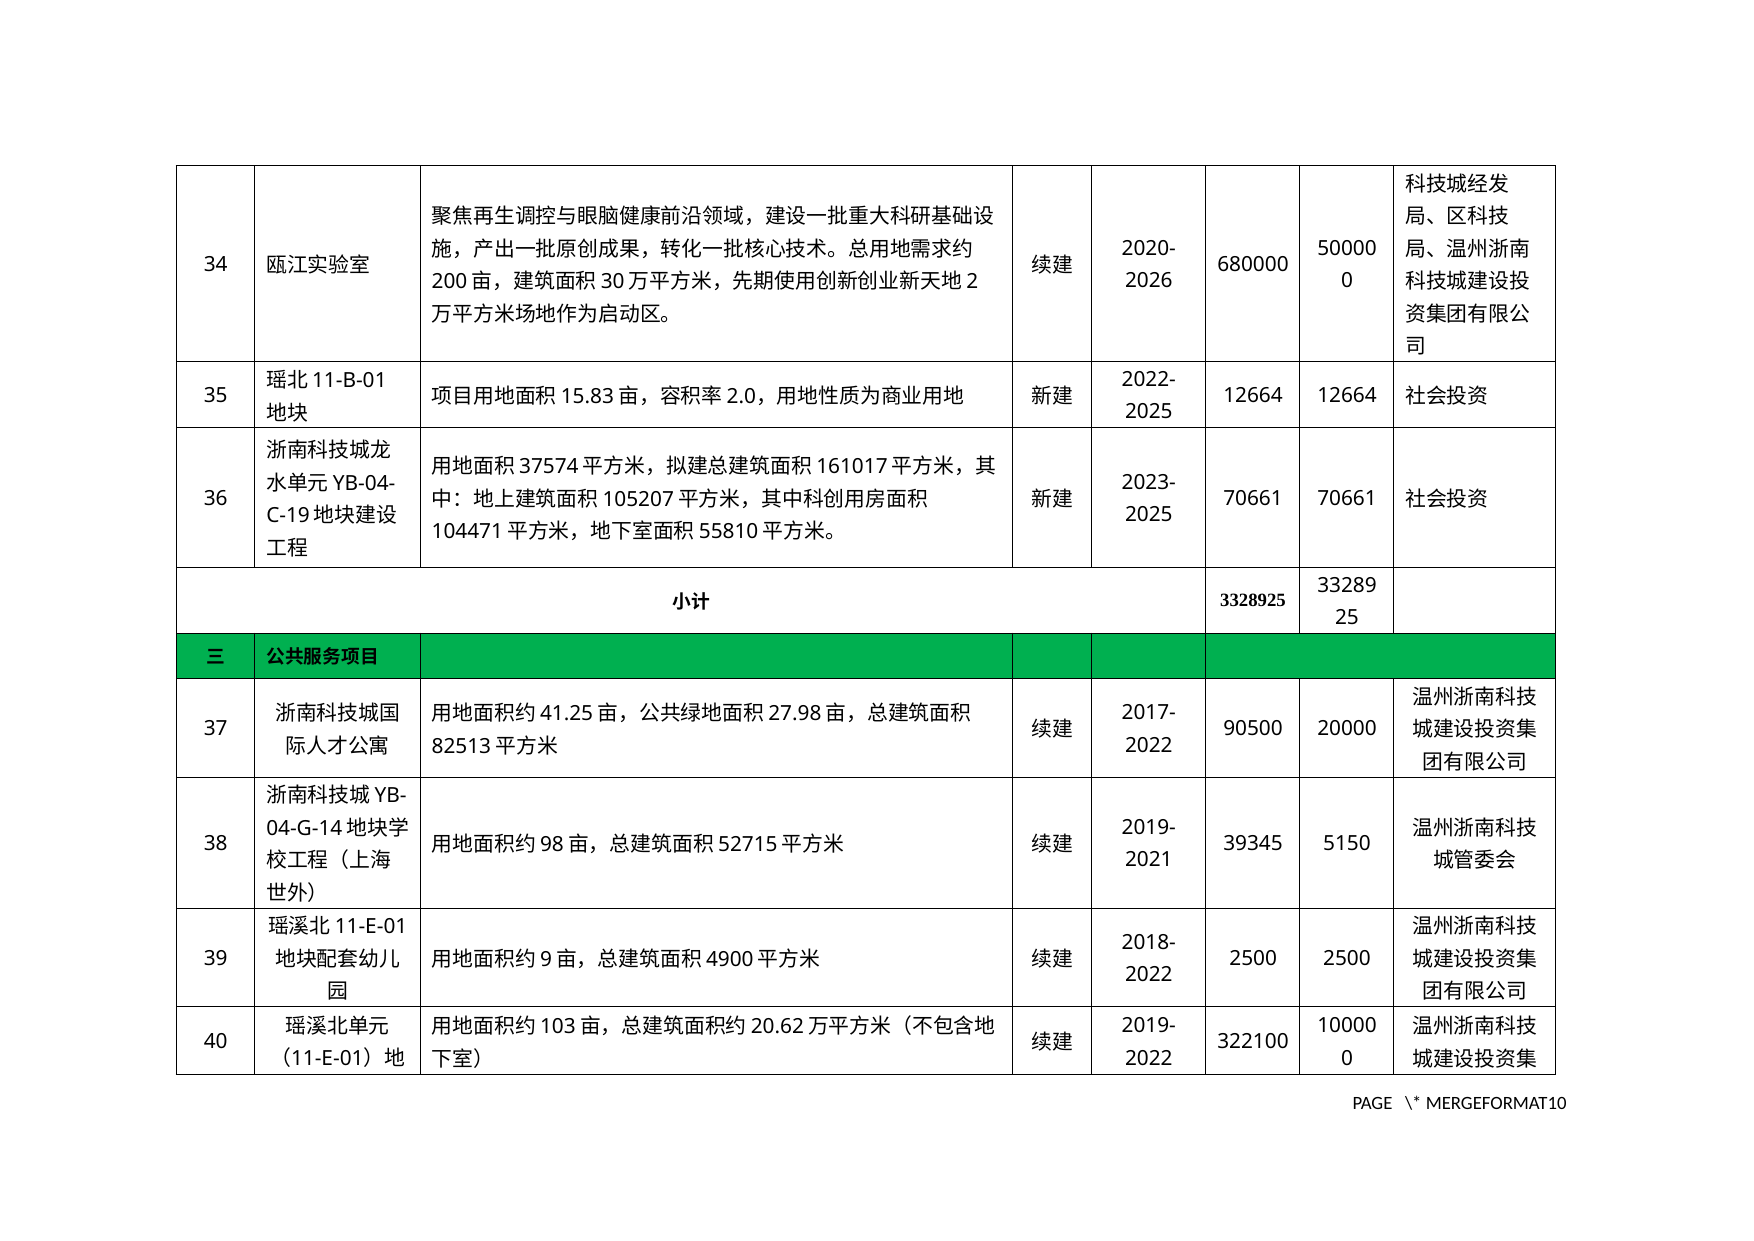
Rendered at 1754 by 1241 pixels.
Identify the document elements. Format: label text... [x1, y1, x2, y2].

table_cell 温州浙南科技城建设投资集团有限公司 [1394, 1007, 1555, 1074]
table_cell 续建 [1013, 909, 1091, 1006]
table_cell 20000 [1300, 679, 1393, 777]
table_cell 瑶北11-B-01地块 [255, 362, 420, 427]
table_cell 3328925 [1300, 568, 1393, 633]
table_cell 37 [177, 679, 254, 777]
table_cell 续建 [1013, 679, 1091, 777]
table_cell [1092, 634, 1205, 678]
table_cell 新建 [1013, 428, 1091, 567]
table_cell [421, 1007, 1012, 1074]
table_cell 2023-2025 [1092, 428, 1205, 567]
table_cell 35 [177, 362, 254, 427]
table_cell 浙南科技城国际人才公寓 [255, 679, 420, 777]
table_cell 2019-2022 [1092, 1007, 1205, 1074]
table_cell 12664 [1300, 362, 1393, 427]
table_cell 680000 [1206, 166, 1299, 361]
table_cell 12664 [1206, 362, 1299, 427]
table_cell 5150 [1300, 778, 1393, 908]
table_cell 3328925 [1206, 568, 1299, 633]
table_cell 温州浙南科技城建设投资集团有限公司 [1394, 679, 1555, 777]
table_cell 用地面积37574平方米，拟建总建筑面积161017平方米，其中：地上建筑面积105207平方米，其中科创用房面积104471平方米，地下室面积55810平方米。 [421, 428, 1012, 567]
table_cell 322100 [1206, 1007, 1299, 1074]
table_cell [421, 634, 1012, 678]
table_cell 公共服务项目 [255, 634, 420, 678]
table_cell 续建 [1013, 778, 1091, 908]
table_cell 90500 [1206, 679, 1299, 777]
table_cell 39 [177, 909, 254, 1006]
table_cell 40 [177, 1007, 254, 1074]
table_cell 2019-2021 [1092, 778, 1205, 908]
table_cell 瓯江实验室 [255, 166, 420, 361]
table_cell 用地面积约9亩，总建筑面积4900平方米 [421, 909, 1012, 1006]
table_cell 温州浙南科技城建设投资集团有限公司 [1394, 909, 1555, 1006]
table_cell 500000 [1300, 166, 1393, 361]
table_cell 70661 [1206, 428, 1299, 567]
table_cell 小计 [177, 568, 1205, 633]
table_cell 2018-2022 [1092, 909, 1205, 1006]
table_cell 浙南科技城YB-04-G-14地块学校工程（上海世外） [255, 778, 420, 908]
table_cell 社会投资 [1394, 428, 1555, 567]
table_cell 社会投资 [1394, 362, 1555, 427]
table_cell 聚焦再生调控与眼脑健康前沿领域，建设一批重大科研基础设施，产出一批原创成果，转化一批核心技术。总用地需求约200亩，建筑面积30万平方米，先期使用创新创业新天地2万平方米场地作为启动区。 [421, 166, 1012, 361]
table_cell 续建 [1013, 166, 1091, 361]
table_cell 38 [177, 778, 254, 908]
table_cell 39345 [1206, 778, 1299, 908]
table_cell 36 [177, 428, 254, 567]
table_cell 用地面积约41.25亩，公共绿地面积27.98亩，总建筑面积82513平方米 [421, 679, 1012, 777]
table_cell 三 [177, 634, 254, 678]
table_cell 70661 [1300, 428, 1393, 567]
table_cell 瑶溪北11-E-01地块配套幼儿园 [255, 909, 420, 1006]
table_cell 2017-2022 [1092, 679, 1205, 777]
table_cell 100000 [1300, 1007, 1393, 1074]
table_cell 续建 [1013, 1007, 1091, 1074]
table_cell 用地面积约98亩，总建筑面积52715平方米 [421, 778, 1012, 908]
table_cell 浙南科技城龙水单元YB-04-C-19地块建设工程 [255, 428, 420, 567]
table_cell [255, 1007, 420, 1074]
table_cell 项目用地面积15.83亩，容积率2.0，用地性质为商业用地 [421, 362, 1012, 427]
table_cell 科技城经发局、区科技局、温州浙南科技城建设投资集团有限公司 [1394, 166, 1555, 361]
table_cell [1206, 634, 1555, 678]
table_cell 2500 [1206, 909, 1299, 1006]
table_cell 2500 [1300, 909, 1393, 1006]
table_cell [1013, 634, 1091, 678]
table_cell [1394, 568, 1555, 633]
table_cell 2022-2025 [1092, 362, 1205, 427]
table_cell 温州浙南科技城管委会 [1394, 778, 1555, 908]
table_cell 34 [177, 166, 254, 361]
table_cell 2020-2026 [1092, 166, 1205, 361]
table_cell 新建 [1013, 362, 1091, 427]
